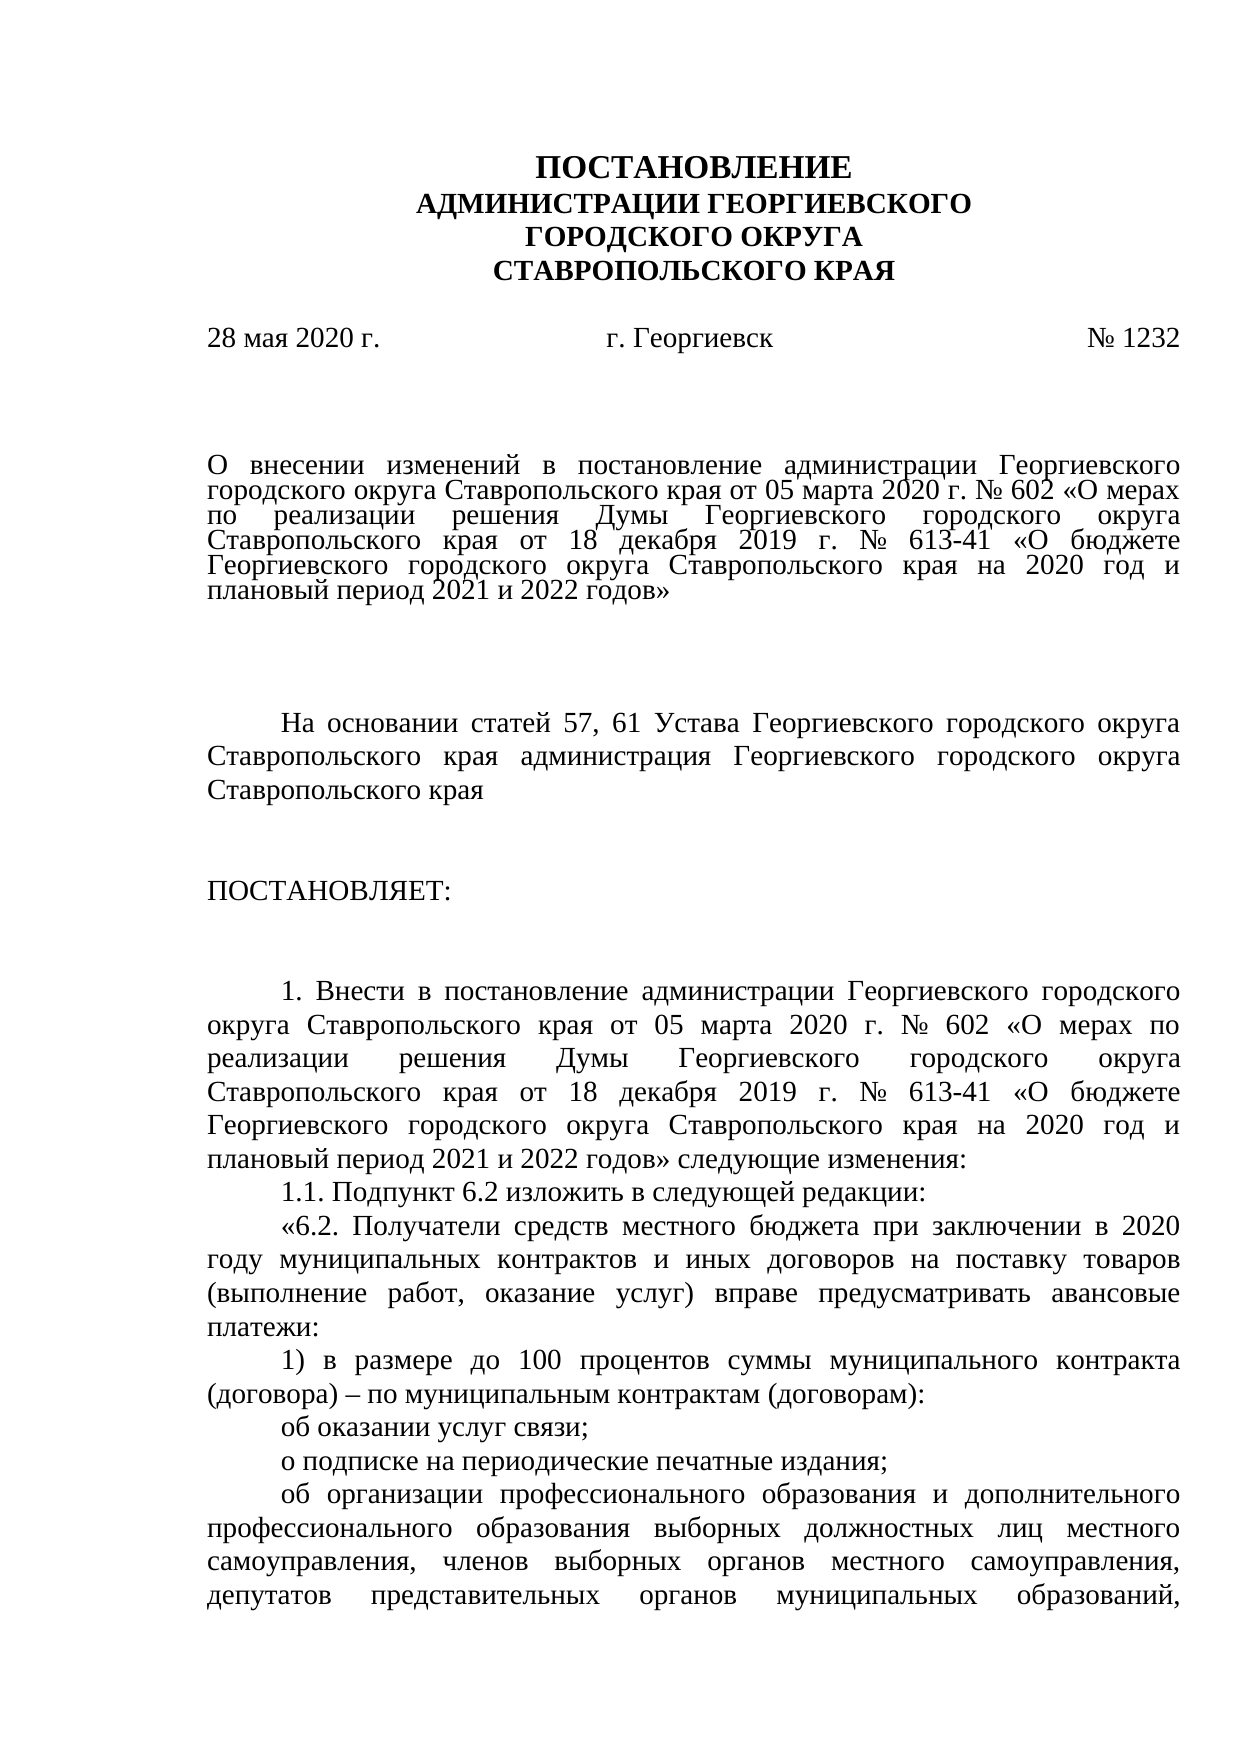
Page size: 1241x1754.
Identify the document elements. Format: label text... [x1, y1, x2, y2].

text О внесении изменений в постановление администрации Георгиевского городского округа Ставропольского края от 05 марта 2020 г. № 602 «О мерах по реализации решения Думы Георгиевского городского округа Ставропольского края от 18 декабря 2019 г. № 613-41 «О бюджете Георгиевского городского округа Ставропольского края на 2020 год и плановый период 2021 и 2022 годов» [207, 454, 1181, 604]
list «6.2. Получатели средств местного бюджета при заключении в 2020 году муниципальных контрактов и иных договоров на поставку товаров (выполнение работ, оказание услуг) вправе предусматривать авансовые платежи: [207, 1208, 1181, 1342]
text 1) в размере до 100 процентов суммы муниципального контракта (договора) – по муниципальным контрактам (договорам): [207, 1342, 1181, 1409]
list 1.1. Подпункт 6.2 изложить в следующей редакции: [207, 1174, 1181, 1208]
text 28 мая 2020 г. г. Георгиевск № 1232 [207, 320, 1181, 354]
text На основании статей 57, 61 Устава Георгиевского городского округа Ставропольского края администрация Георгиевского городского округа Ставропольского края [207, 705, 1181, 806]
text ГОРОДСКОГО ОКРУГА [207, 219, 1181, 253]
text СТАВРОПОЛЬСКОГО КРАЯ [207, 253, 1181, 287]
text ПОСТАНОВЛЯЕТ: [207, 873, 1181, 906]
text АДМИНИСТРАЦИИ ГЕОРГИЕВСКОГО [207, 186, 1181, 219]
text об оказании услуг связи; [207, 1409, 1181, 1443]
list 1. Внести в постановление администрации Георгиевского городского округа Ставропольского края от 05 марта 2020 г. № 602 «О мерах по реализации решения Думы Георгиевского городского округа Ставропольского края от 18 декабря 2019 г. № 613-41 «О бюджете Георгиевского городского округа Ставропольского края на 2020 год и плановый период 2021 и 2022 годов» следующие изменения: [207, 973, 1181, 1174]
text о подписке на периодические печатные издания; [207, 1443, 1181, 1476]
text ПОСТАНОВЛЕНИЕ [207, 148, 1181, 186]
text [207, 1476, 1181, 1611]
